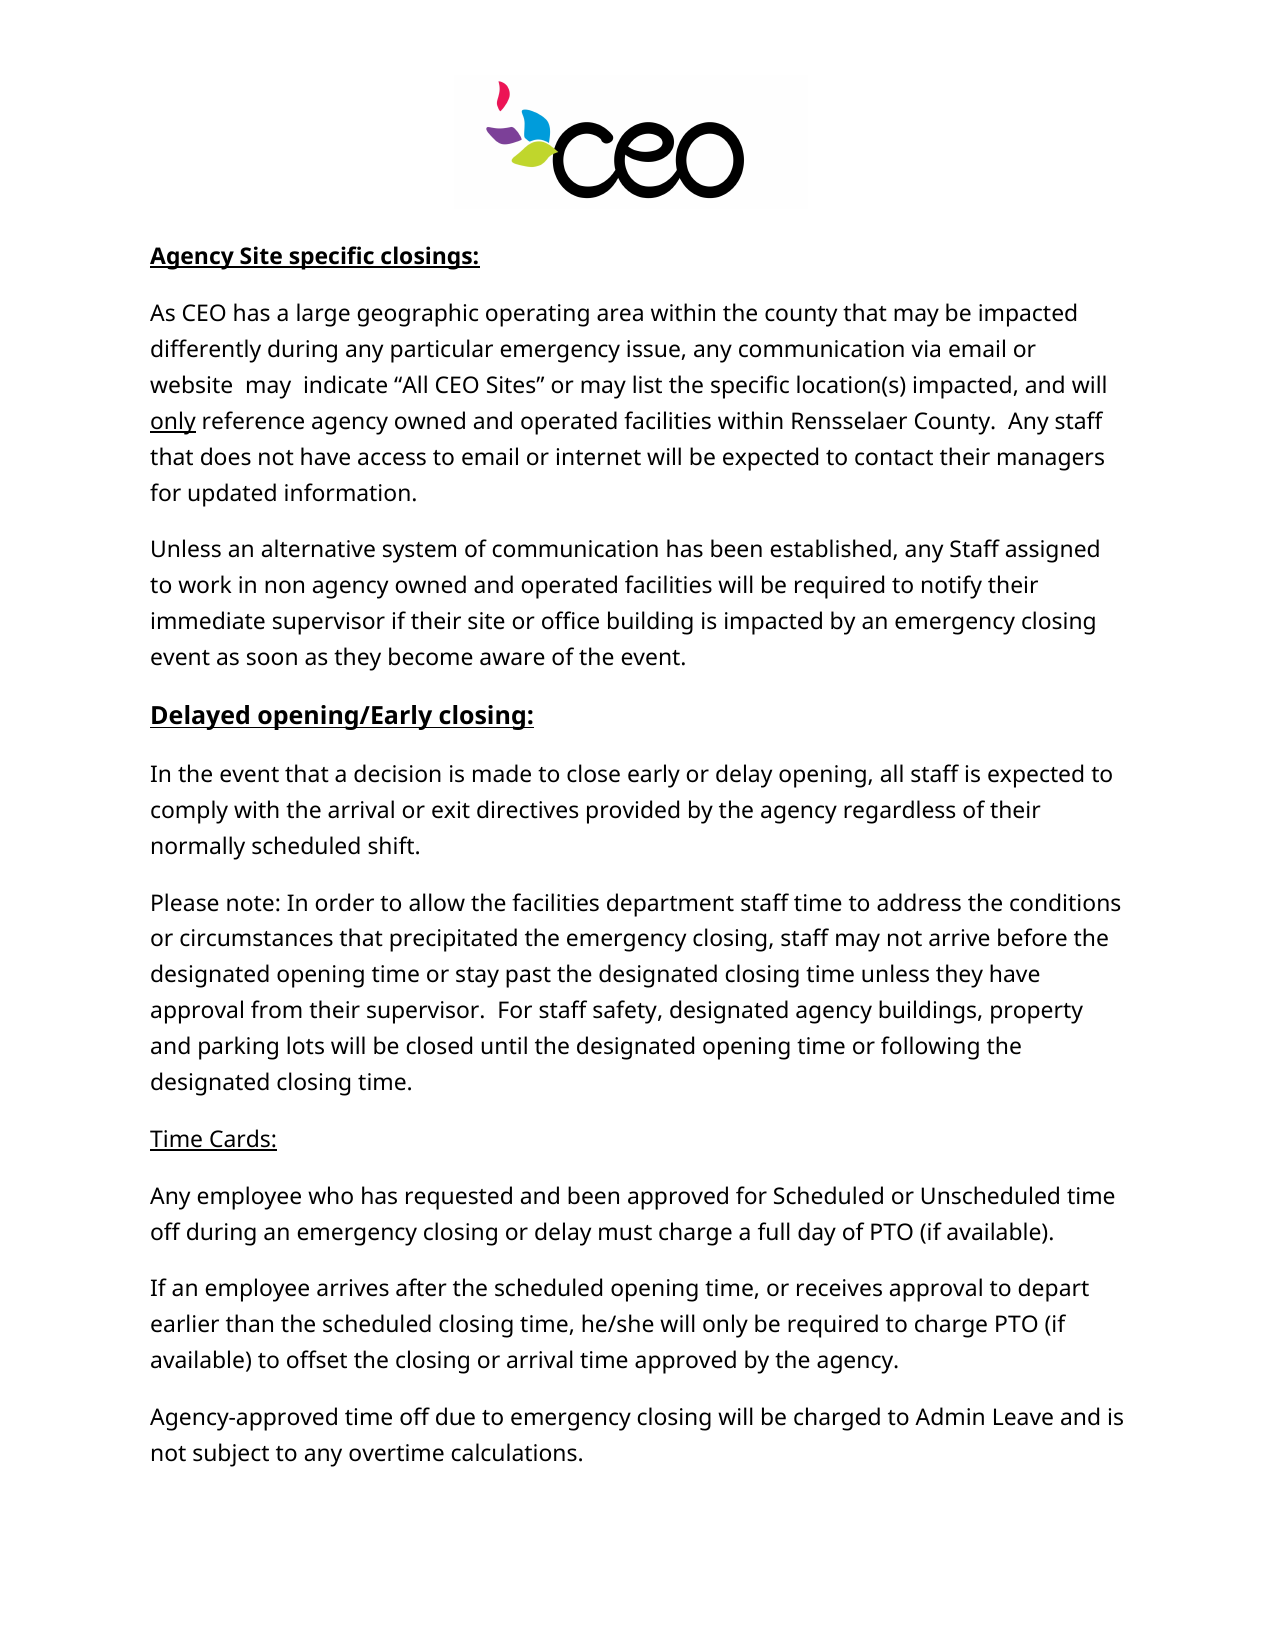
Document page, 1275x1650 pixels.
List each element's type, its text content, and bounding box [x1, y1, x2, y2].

text If an employee arrives after the scheduled opening time, or receives approval to depart earlier than the scheduled closing time, he/she will only be required to charge PTO (if available) to offset the closing or arrival time approved by the agency. [150, 1272, 1125, 1376]
text Any employee who has requested and been approved for Scheduled or Unscheduled time off during an emergency closing or delay must charge a full day of PTO (if available). [150, 1180, 1125, 1247]
text Unless an alternative system of communication has been established, any Staff assigned to work in non agency owned and operated facilities will be required to notify their immediate supervisor if their site or office building is impacted by an emergency closing event as soon as they become aware of the event. [150, 533, 1125, 672]
text As CEO has a large geographic operating area within the county that may be impacted differently during any particular emergency issue, any communication via email or website may indicate “All CEO Sites” or may list the specific location(s) impacted, and will only reference agency owned and operated facilities within Rensselaer County. Any staff that does not have access to email or internet will be expected to contact their managers for updated information. [150, 297, 1125, 508]
picture [453, 75, 808, 209]
text Please note: In order to allow the facilities department staff time to address the conditions or circumstances that precipitated the emergency closing, staff may not arrive before the designated opening time or stay past the designated closing time unless they have approval from their supervisor. For staff safety, designated agency buildings, property and parking lots will be closed until the designated opening time or following the designated closing time. [150, 886, 1125, 1097]
text Time Cards: [150, 1123, 1125, 1154]
text Agency-approved time off due to emergency closing will be charged to Admin Leave and is not subject to any overtime calculations. [150, 1401, 1125, 1468]
text Delayed opening/Early closing: [150, 698, 1125, 732]
text Agency Site specific closings: [150, 240, 1125, 271]
text In the event that a decision is made to close early or delay opening, all staff is expected to comply with the arrival or exit directives provided by the agency regardless of their normally scheduled shift. [150, 758, 1125, 861]
